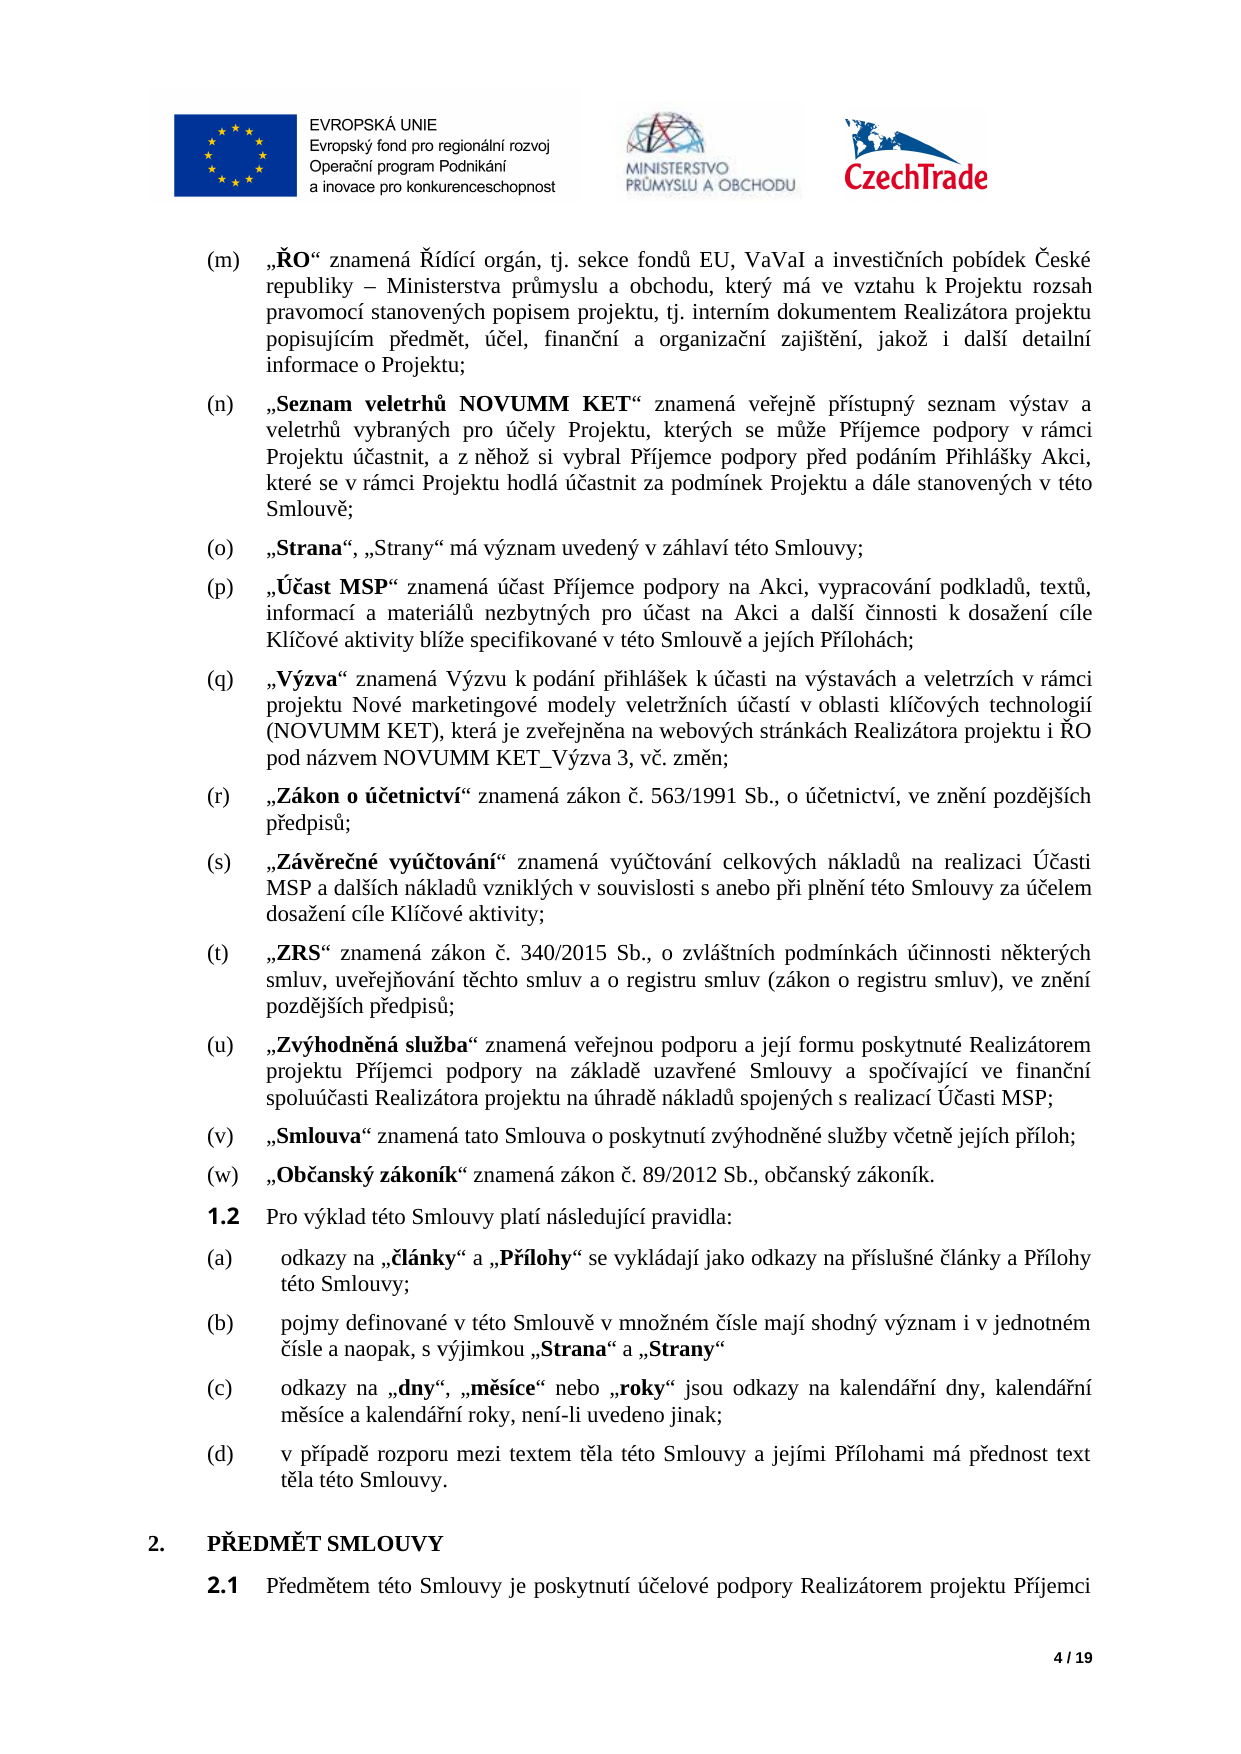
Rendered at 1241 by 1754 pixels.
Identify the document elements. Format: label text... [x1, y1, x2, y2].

picture [147, 87, 583, 202]
text odkazy na „články“ a „Přílohy“ se vykládají jako odkazy na příslušné články a Přílohy této Smlouvy; [207, 1244, 1092, 1297]
text Pro výklad této Smlouvy platí následující pravidla: [207, 1200, 1092, 1231]
text „Výzva“ znamená Výzvu k podání přihlášek k účasti na výstavách a veletrzích v rámci projektu Nové marketingové modely veletržních účastí v oblasti klíčových technologií (NOVUMM KET), která je zveřejněna na webových stránkách Realizátora projektu i ŘO pod názvem NOVUMM KET_Výzva 3, vč. změn; [207, 665, 1092, 770]
text „Strana“, „Strany“ má význam uvedený v záhlaví této Smlouvy; [207, 534, 1092, 561]
text „Zvýhodněná služba“ znamená veřejnou podporu a její formu poskytnuté Realizátorem projektu Příjemci podpory na základě uzavřené Smlouvy a spočívající ve finanční spoluúčasti Realizátora projektu na úhradě nákladů spojených s realizací Účasti MSP; [207, 1031, 1092, 1110]
text odkazy na „dny“, „měsíce“ nebo „roky“ jsou odkazy na kalendářní dny, kalendářní měsíce a kalendářní roky, není-li uvedeno jinak; [207, 1374, 1092, 1427]
text „Závěrečné vyúčtování“ znamená vyúčtování celkových nákladů na realizaci Účasti MSP a dalších nákladů vzniklých v souvislosti s anebo při plnění této Smlouvy za účelem dosažení cíle Klíčové aktivity; [207, 848, 1092, 927]
text „ZRS“ znamená zákon č. 340/2015 Sb., o zvláštních podmínkách účinnosti některých smluv, uveřejňování těchto smluv a o registru smluv (zákon o registru smluv), ve znění pozdějších předpisů; [207, 939, 1092, 1018]
text „Smlouva“ znamená tato Smlouva o poskytnutí zvýhodněné služby včetně jejích příloh; [207, 1122, 1092, 1149]
picture [616, 101, 805, 202]
text „Občanský zákoník“ znamená zákon č. 89/2012 Sb., občanský zákoník. [207, 1161, 1092, 1188]
text „ŘO“ znamená Řídící orgán, tj. sekce fondů EU, VaVaI a investičních pobídek České republiky – Ministerstva průmyslu a obchodu, který má ve vztahu k Projektu rozsah pravomocí stanovených popisem projektu, tj. interním dokumentem Realizátora projektu popisujícím předmět, účel, finanční a organizační zajištění, jakož i další detailní informace o Projektu; [207, 246, 1092, 377]
text „Zákon o účetnictví“ znamená zákon č. 563/1991 Sb., o účetnictví, ve znění pozdějších předpisů; [207, 783, 1092, 835]
text „Účast MSP“ znamená účast Příjemce podpory na Akci, vypracování podkladů, textů, informací a materiálů nezbytných pro účast na Akci a další činnosti k dosažení cíle Klíčové aktivity blíže specifikované v této Smlouvě a jejích Přílohách; [207, 573, 1092, 652]
text v případě rozporu mezi textem těla této Smlouvy a jejími Přílohami má přednost text těla této Smlouvy. [207, 1439, 1092, 1492]
text pojmy definované v této Smlouvě v množném čísle mají shodný význam i v jednotném čísle a naopak, s výjimkou „Strana“ a „Strany“ [207, 1309, 1092, 1362]
subtitle Předmět Smlouvy [148, 1530, 1092, 1556]
picture [845, 107, 988, 202]
text „Seznam veletrhů NOVUMM KET“ znamená veřejně přístupný seznam výstav a veletrhů vybraných pro účely Projektu, kterých se může Příjemce podpory v rámci Projektu účastnit, a z něhož si vybral Příjemce podpory před podáním Přihlášky Akci, které se v rámci Projektu hodlá účastnit za podmínek Projektu a dále stanovených v této Smlouvě; [207, 390, 1092, 522]
